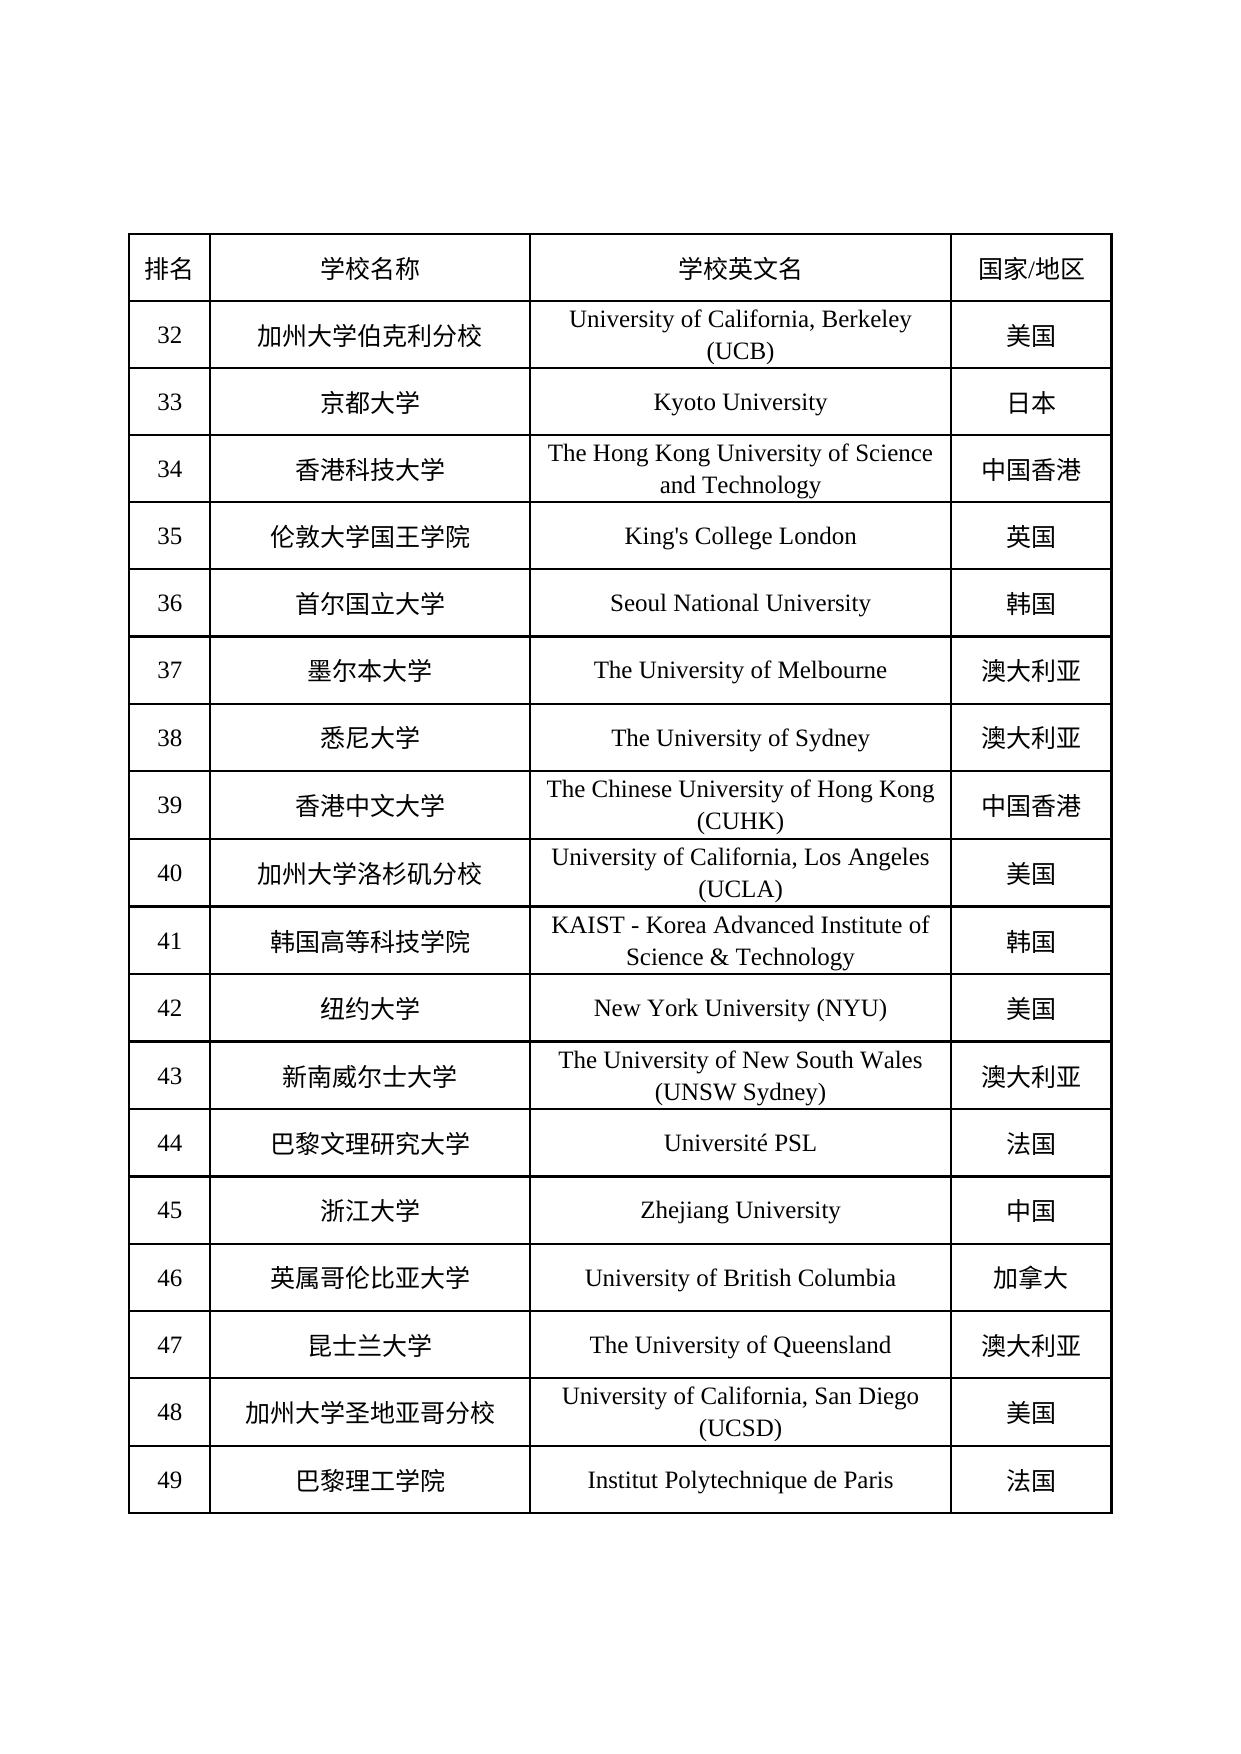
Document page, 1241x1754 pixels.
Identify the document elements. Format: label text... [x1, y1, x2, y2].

table_cell 美国 [952, 1379, 1110, 1444]
table_cell 加州大学伯克利分校 [211, 302, 529, 367]
table_cell 伦敦大学国王学院 [211, 503, 529, 568]
table_cell 悉尼大学 [211, 705, 529, 769]
table_cell Université PSL [531, 1110, 950, 1175]
table_cell 35 [130, 503, 209, 568]
table_cell University of California, San Diego (UCSD) [531, 1379, 950, 1444]
table_cell University of California, Los Angeles (UCLA) [531, 840, 950, 905]
table_cell 香港中文大学 [211, 772, 529, 837]
table_cell 加州大学洛杉矶分校 [211, 840, 529, 905]
table_cell University of California, Berkeley (UCB) [531, 302, 950, 367]
table_cell 加州大学圣地亚哥分校 [211, 1379, 529, 1444]
table_cell 纽约大学 [211, 975, 529, 1040]
table_cell 41 [130, 908, 209, 973]
table_cell The Chinese University of Hong Kong (CUHK) [531, 772, 950, 837]
table_cell 英属哥伦比亚大学 [211, 1245, 529, 1309]
table_cell 香港科技大学 [211, 436, 529, 501]
table_cell 巴黎理工学院 [211, 1447, 529, 1512]
table_cell Kyoto University [531, 369, 950, 434]
table_cell The University of Queensland [531, 1312, 950, 1377]
table_cell 中国香港 [952, 436, 1110, 501]
table_cell 英国 [952, 503, 1110, 568]
table_cell 澳大利亚 [952, 1312, 1110, 1377]
table_cell KAIST - Korea Advanced Institute of Science & Technology [531, 908, 950, 973]
table_cell 42 [130, 975, 209, 1040]
table_header 排名 [130, 235, 209, 300]
table_cell 48 [130, 1379, 209, 1444]
table_cell 新南威尔士大学 [211, 1043, 529, 1108]
table_cell 巴黎文理研究大学 [211, 1110, 529, 1175]
table_cell 澳大利亚 [952, 705, 1110, 769]
table_header 学校英文名 [531, 235, 950, 300]
table_cell Seoul National University [531, 570, 950, 635]
table_cell The University of New South Wales (UNSW Sydney) [531, 1043, 950, 1108]
table_cell 36 [130, 570, 209, 635]
table_cell 34 [130, 436, 209, 501]
table_cell 44 [130, 1110, 209, 1175]
table_cell 47 [130, 1312, 209, 1377]
table_cell 美国 [952, 302, 1110, 367]
table_cell 墨尔本大学 [211, 638, 529, 702]
table_cell 京都大学 [211, 369, 529, 434]
table_cell Institut Polytechnique de Paris [531, 1447, 950, 1512]
table_cell 38 [130, 705, 209, 769]
table_cell 韩国 [952, 570, 1110, 635]
table_cell 45 [130, 1178, 209, 1242]
table_cell 韩国 [952, 908, 1110, 973]
table_header 国家/地区 [952, 235, 1110, 300]
table_cell 昆士兰大学 [211, 1312, 529, 1377]
table_cell King's College London [531, 503, 950, 568]
table_cell 美国 [952, 975, 1110, 1040]
table_cell 首尔国立大学 [211, 570, 529, 635]
table_cell Zhejiang University [531, 1178, 950, 1242]
table_cell 49 [130, 1447, 209, 1512]
table_cell 日本 [952, 369, 1110, 434]
table_cell 韩国高等科技学院 [211, 908, 529, 973]
table_cell 浙江大学 [211, 1178, 529, 1242]
table_cell 中国 [952, 1178, 1110, 1242]
table_cell 加拿大 [952, 1245, 1110, 1309]
table_cell 32 [130, 302, 209, 367]
table_cell The University of Sydney [531, 705, 950, 769]
table_cell 澳大利亚 [952, 1043, 1110, 1108]
table_cell 33 [130, 369, 209, 434]
table_cell 37 [130, 638, 209, 702]
table_header 学校名称 [211, 235, 529, 300]
table_cell 法国 [952, 1447, 1110, 1512]
table_cell 澳大利亚 [952, 638, 1110, 702]
table_cell The Hong Kong University of Science and Technology [531, 436, 950, 501]
table_cell 46 [130, 1245, 209, 1309]
table_cell 40 [130, 840, 209, 905]
table_cell New York University (NYU) [531, 975, 950, 1040]
table_cell 43 [130, 1043, 209, 1108]
table_cell University of British Columbia [531, 1245, 950, 1309]
table_cell 美国 [952, 840, 1110, 905]
table_cell 39 [130, 772, 209, 837]
table_cell 中国香港 [952, 772, 1110, 837]
table_cell The University of Melbourne [531, 638, 950, 702]
table_cell 法国 [952, 1110, 1110, 1175]
